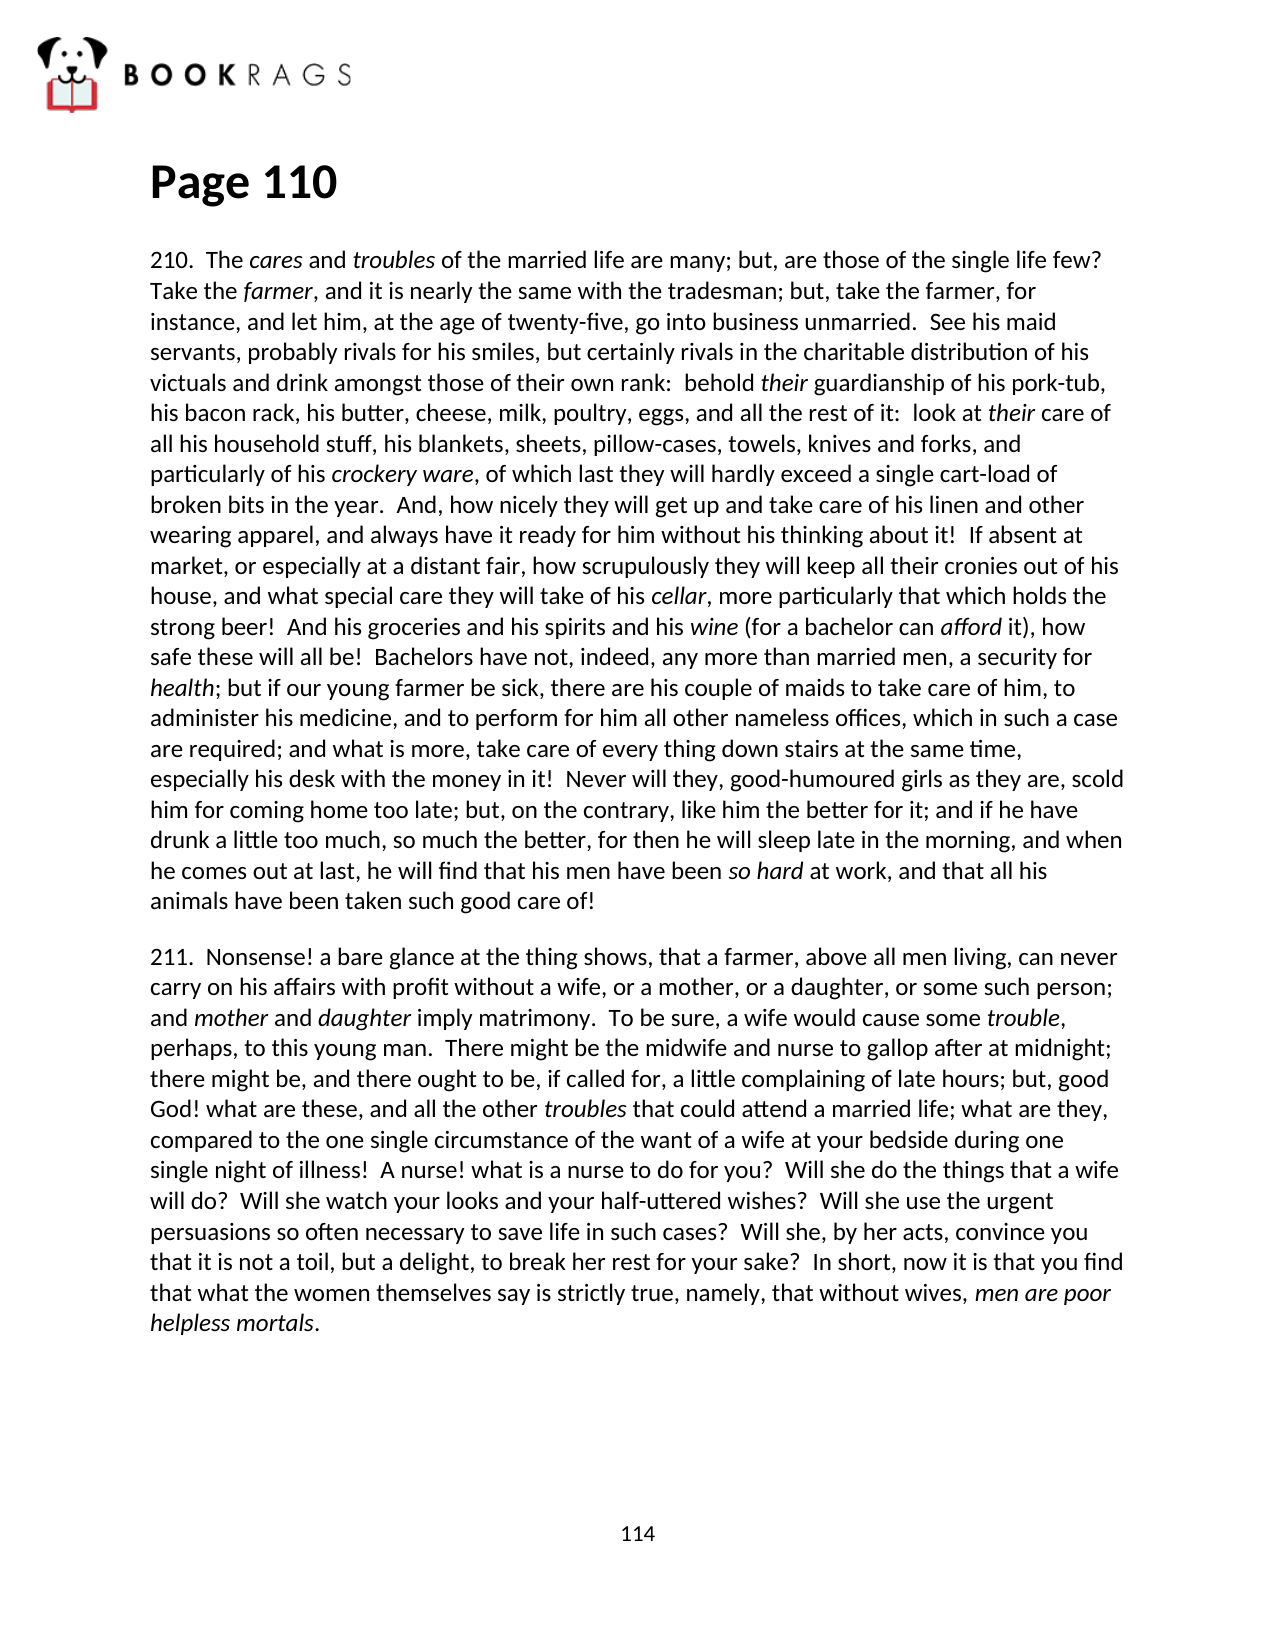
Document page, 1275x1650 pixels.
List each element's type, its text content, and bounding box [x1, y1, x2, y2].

text 211. Nonsense! a bare glance at the thing shows, that a farmer, above all men living, can never carry on his affairs with profit without a wife, or a mother, or a daughter, or some such person; and mother and daughter imply matrimony. To be sure, a wife would cause some trouble, perhaps, to this young man. There might be the midwife and nurse to gallop after at midnight; there might be, and there ought to be, if called for, a little complaining of late hours; but, good God! what are these, and all the other troubles that could attend a married life; what are they, compared to the one single circumstance of the want of a wife at your bedside during one single night of illness! A nurse! what is a nurse to do for you? Will she do the things that a wife will do? Will she watch your looks and your half-uttered wishes? Will she use the urgent persuasions so often necessary to save life in such cases? Will she, by her acts, convince you that it is not a toil, but a delight, to break her rest for your sake? In short, now it is that you find that what the women themselves say is strictly true, namely, that without wives, men are poor helpless mortals. [150, 941, 1125, 1338]
text Page 110 [150, 150, 1125, 211]
text 210. The cares and troubles of the married life are many; but, are those of the single life few? Take the farmer, and it is nearly the same with the tradesman; but, take the farmer, for instance, and let him, at the age of twenty-five, go into business unmarried. See his maid servants, probably rivals for his smiles, but certainly rivals in the charitable distribution of his victuals and drink amongst those of their own rank: behold their guardianship of his pork-tub, his bacon rack, his butter, cheese, milk, poultry, eggs, and all the rest of it: look at their care of all his household stuff, his blankets, sheets, pillow-cases, towels, knives and forks, and particularly of his crockery ware, of which last they will hardly exceed a single cart-load of broken bits in the year. And, how nicely they will get up and take care of his linen and other wearing apparel, and always have it ready for him without his thinking about it! If absent at market, or especially at a distant fair, how scrupulously they will keep all their cronies out of his house, and what special care they will take of his cellar, more particularly that which holds the strong beer! And his groceries and his spirits and his wine (for a bachelor can afford it), how safe these will all be! Bachelors have not, indeed, any more than married men, a security for health; but if our young farmer be sick, there are his couple of maids to take care of him, to administer his medicine, and to perform for him all other nameless offices, which in such a case are required; and what is more, take care of every thing down stairs at the same time, especially his desk with the money in it! Never will they, good-humoured girls as they are, scold him for coming home too late; but, on the contrary, like him the better for it; and if he have drunk a little too much, so much the better, for then he will sleep late in the morning, and when he comes out at last, he will find that his men have been so hard at work, and that all his animals have been taken such good care of! [150, 244, 1125, 916]
picture [37, 37, 351, 113]
